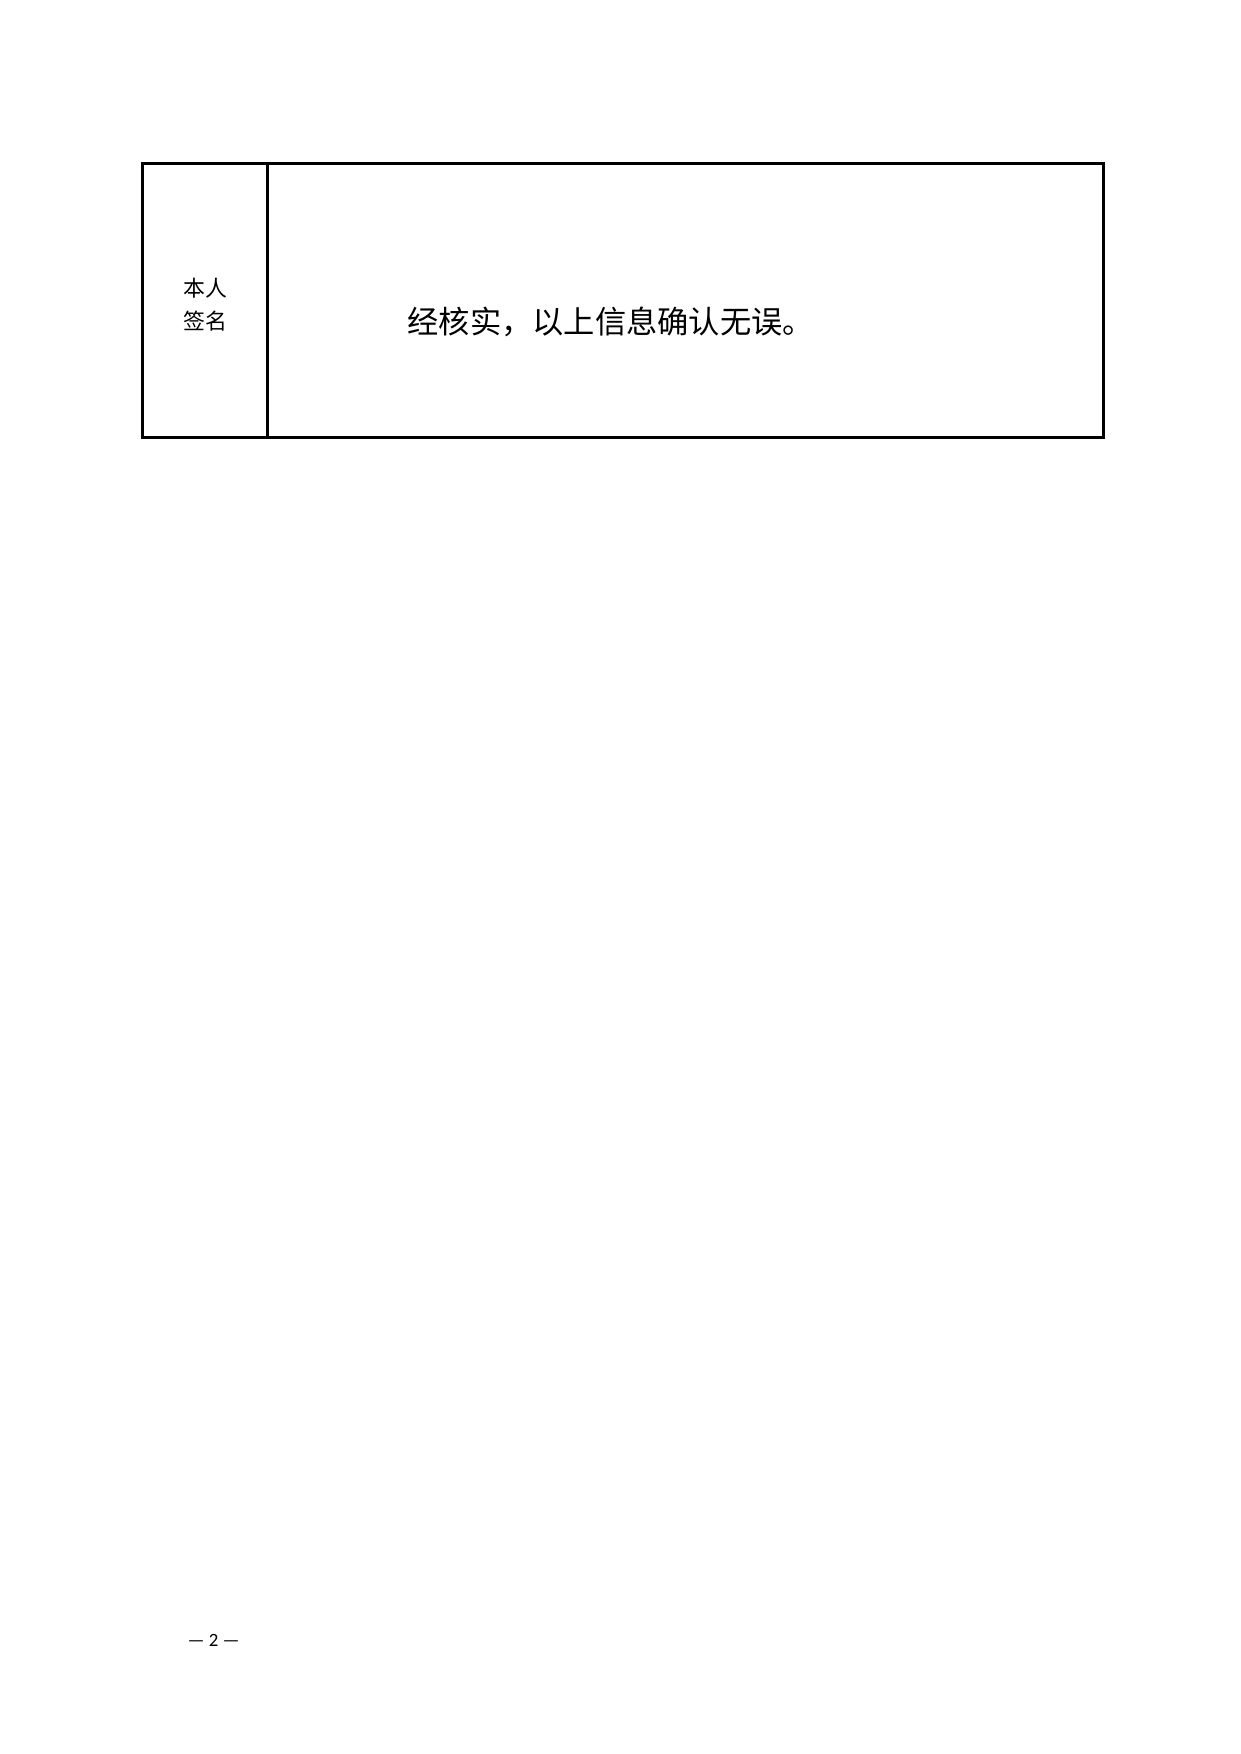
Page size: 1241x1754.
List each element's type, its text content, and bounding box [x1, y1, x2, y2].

table_cell 本人 签名 [144, 165, 266, 436]
table_cell 经核实，以上信息确认无误。 签字确认： 年 月 日 [269, 165, 1102, 436]
